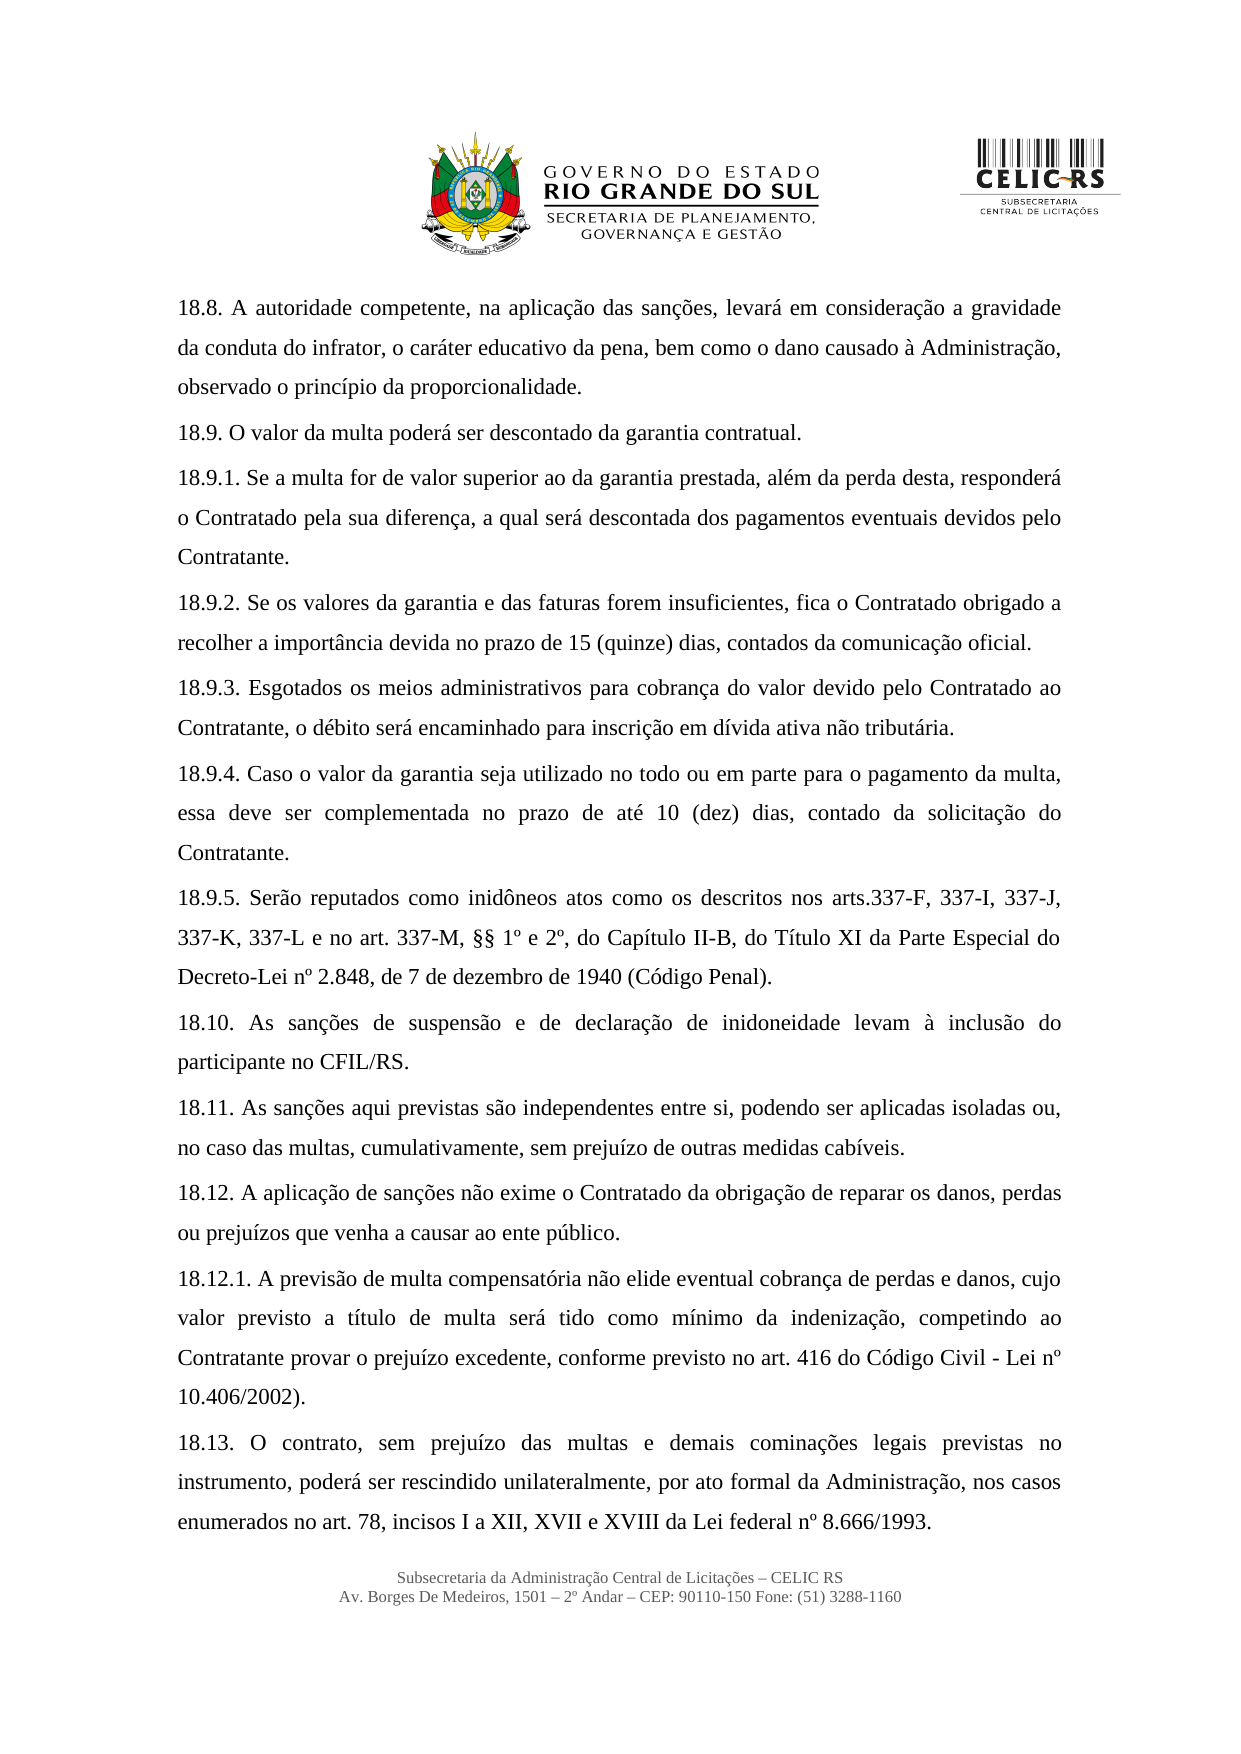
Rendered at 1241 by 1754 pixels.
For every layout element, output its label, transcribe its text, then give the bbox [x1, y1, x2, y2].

picture [421, 132, 819, 255]
text 18.13. O contrato, sem prejuízo das multas e demais cominações legais previstas no instrumento, poderá ser rescindido unilateralmente, por ato formal da Administração, nos casos enumerados no art. 78, incisos I a XII, XVII e XVIII da Lei federal nº 8.666/1993. [177, 1429, 1063, 1534]
picture [957, 133, 1123, 220]
text 18.8. A autoridade competente, na aplicação das sanções, levará em consideração a gravidade da conduta do infrator, o caráter educativo da pena, bem como o dano causado à Administração, observado o princípio da proporcionalidade. [177, 294, 1063, 399]
text 18.9.5. Serão reputados como inidôneos atos como os descritos nos arts.337-F, 337-I, 337-J, 337-K, 337-L e no art. 337-M, §§ 1º e 2º, do Capítulo II-B, do Título XI da Parte Especial do Decreto-Lei nº 2.848, de 7 de dezembro de 1940 (Código Penal). [177, 884, 1063, 989]
text 18.12.1. A previsão de multa compensatória não elide eventual cobrança de perdas e danos, cujo valor previsto a título de multa será tido como mínimo da indenização, competindo ao Contratante provar o prejuízo excedente, conforme previsto no art. 416 do Código Civil - Lei nº 10.406/2002). [177, 1264, 1063, 1409]
text 18.9.1. Se a multa for de valor superior ao da garantia prestada, além da perda desta, responderá o Contratado pela sua diferença, a qual será descontada dos pagamentos eventuais devidos pelo Contratante. [177, 464, 1063, 570]
text 18.11. As sanções aqui previstas são independentes entre si, podendo ser aplicadas isoladas ou, no caso das multas, cumulativamente, sem prejuízo de outras medidas cabíveis. [177, 1094, 1063, 1160]
text 18.9.4. Caso o valor da garantia seja utilizado no todo ou em parte para o pagamento da multa, essa deve ser complementada no prazo de até 10 (dez) dias, contado da solicitação do Contratante. [177, 759, 1063, 865]
text 18.9. O valor da multa poderá ser descontado da garantia contratual. [177, 419, 1063, 445]
text 18.9.2. Se os valores da garantia e das faturas forem insuficientes, fica o Contratado obrigado a recolher a importância devida no prazo de 15 (quinze) dias, contados da comunicação oficial. [177, 589, 1063, 655]
text 18.12. A aplicação de sanções não exime o Contratado da obrigação de reparar os danos, perdas ou prejuízos que venha a causar ao ente público. [177, 1179, 1063, 1245]
text 18.9.3. Esgotados os meios administrativos para cobrança do valor devido pelo Contratado ao Contratante, o débito será encaminhado para inscrição em dívida ativa não tributária. [177, 674, 1063, 740]
text 18.10. As sanções de suspensão e de declaração de inidoneidade levam à inclusão do participante no CFIL/RS. [177, 1009, 1063, 1075]
